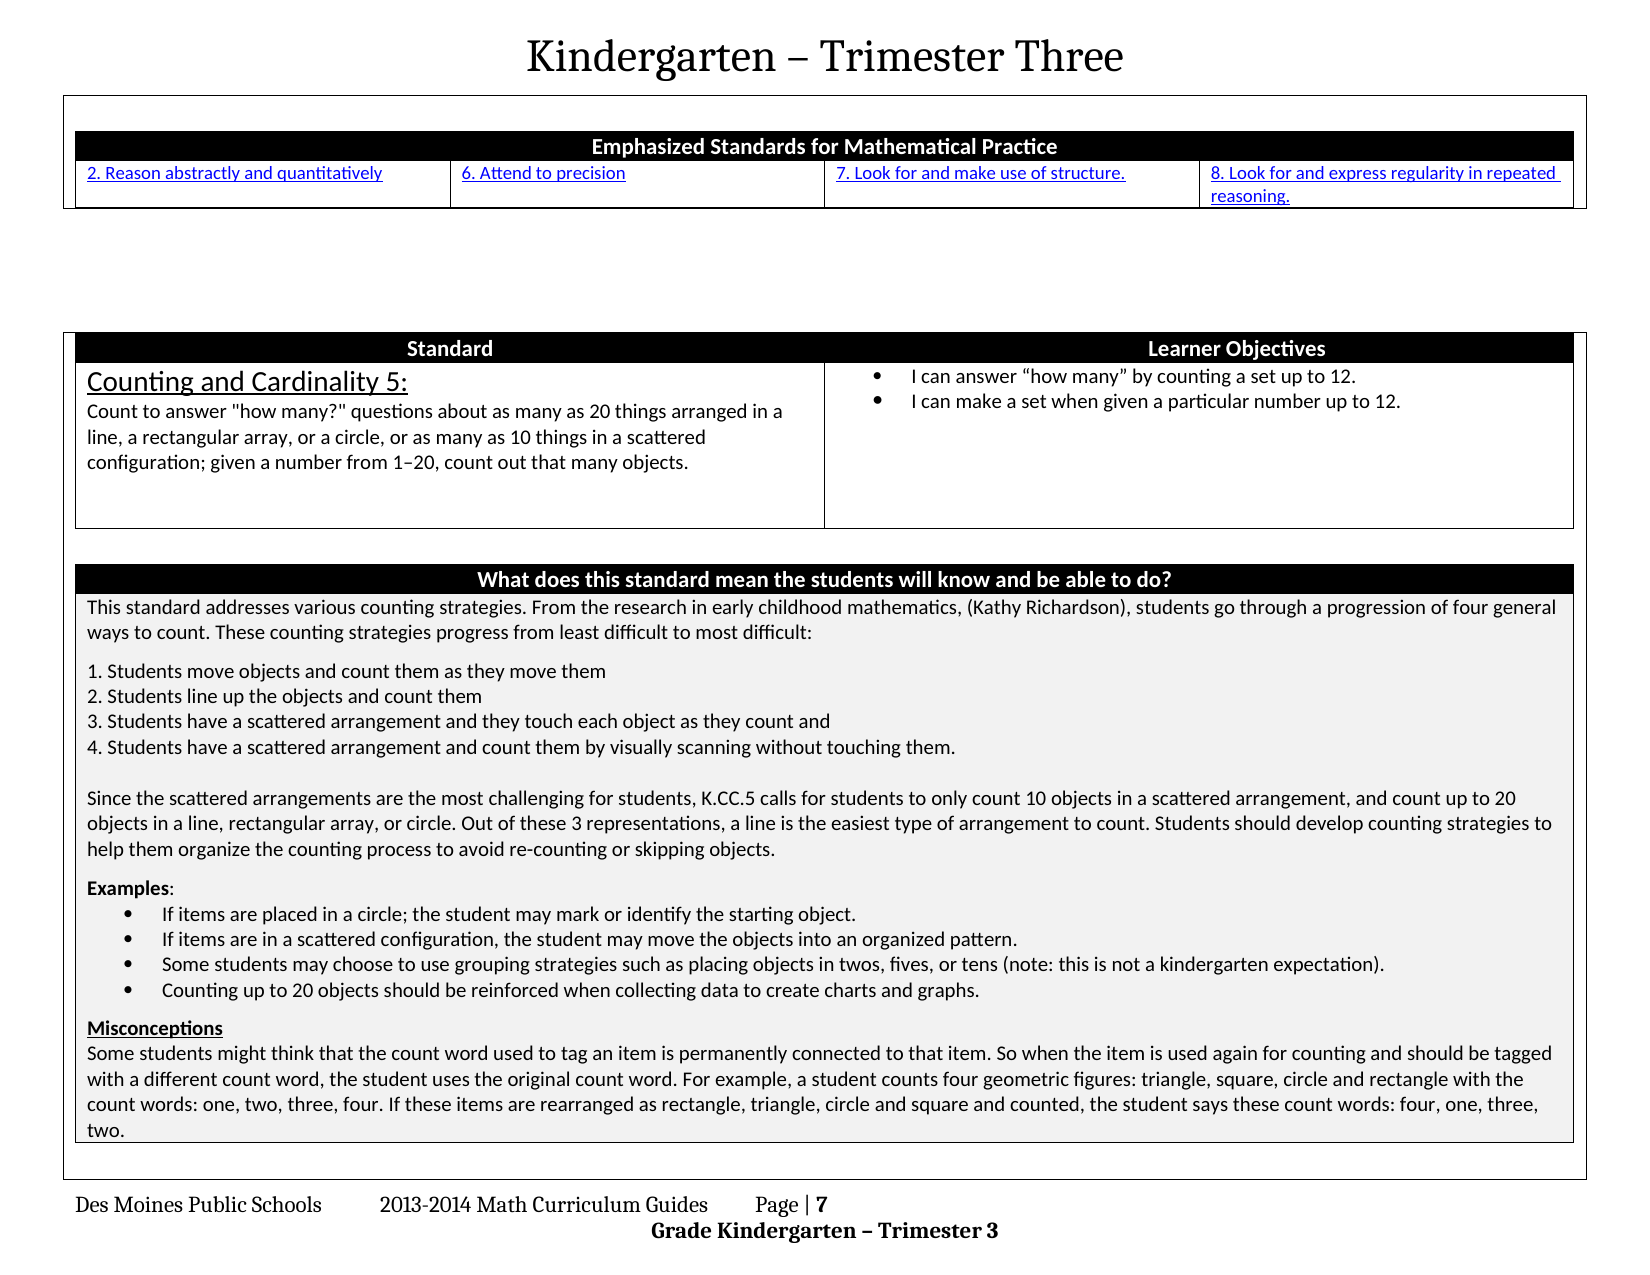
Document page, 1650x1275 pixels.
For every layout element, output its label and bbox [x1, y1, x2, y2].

table_header [64, 333, 1586, 1178]
table_header [64, 96, 1586, 208]
